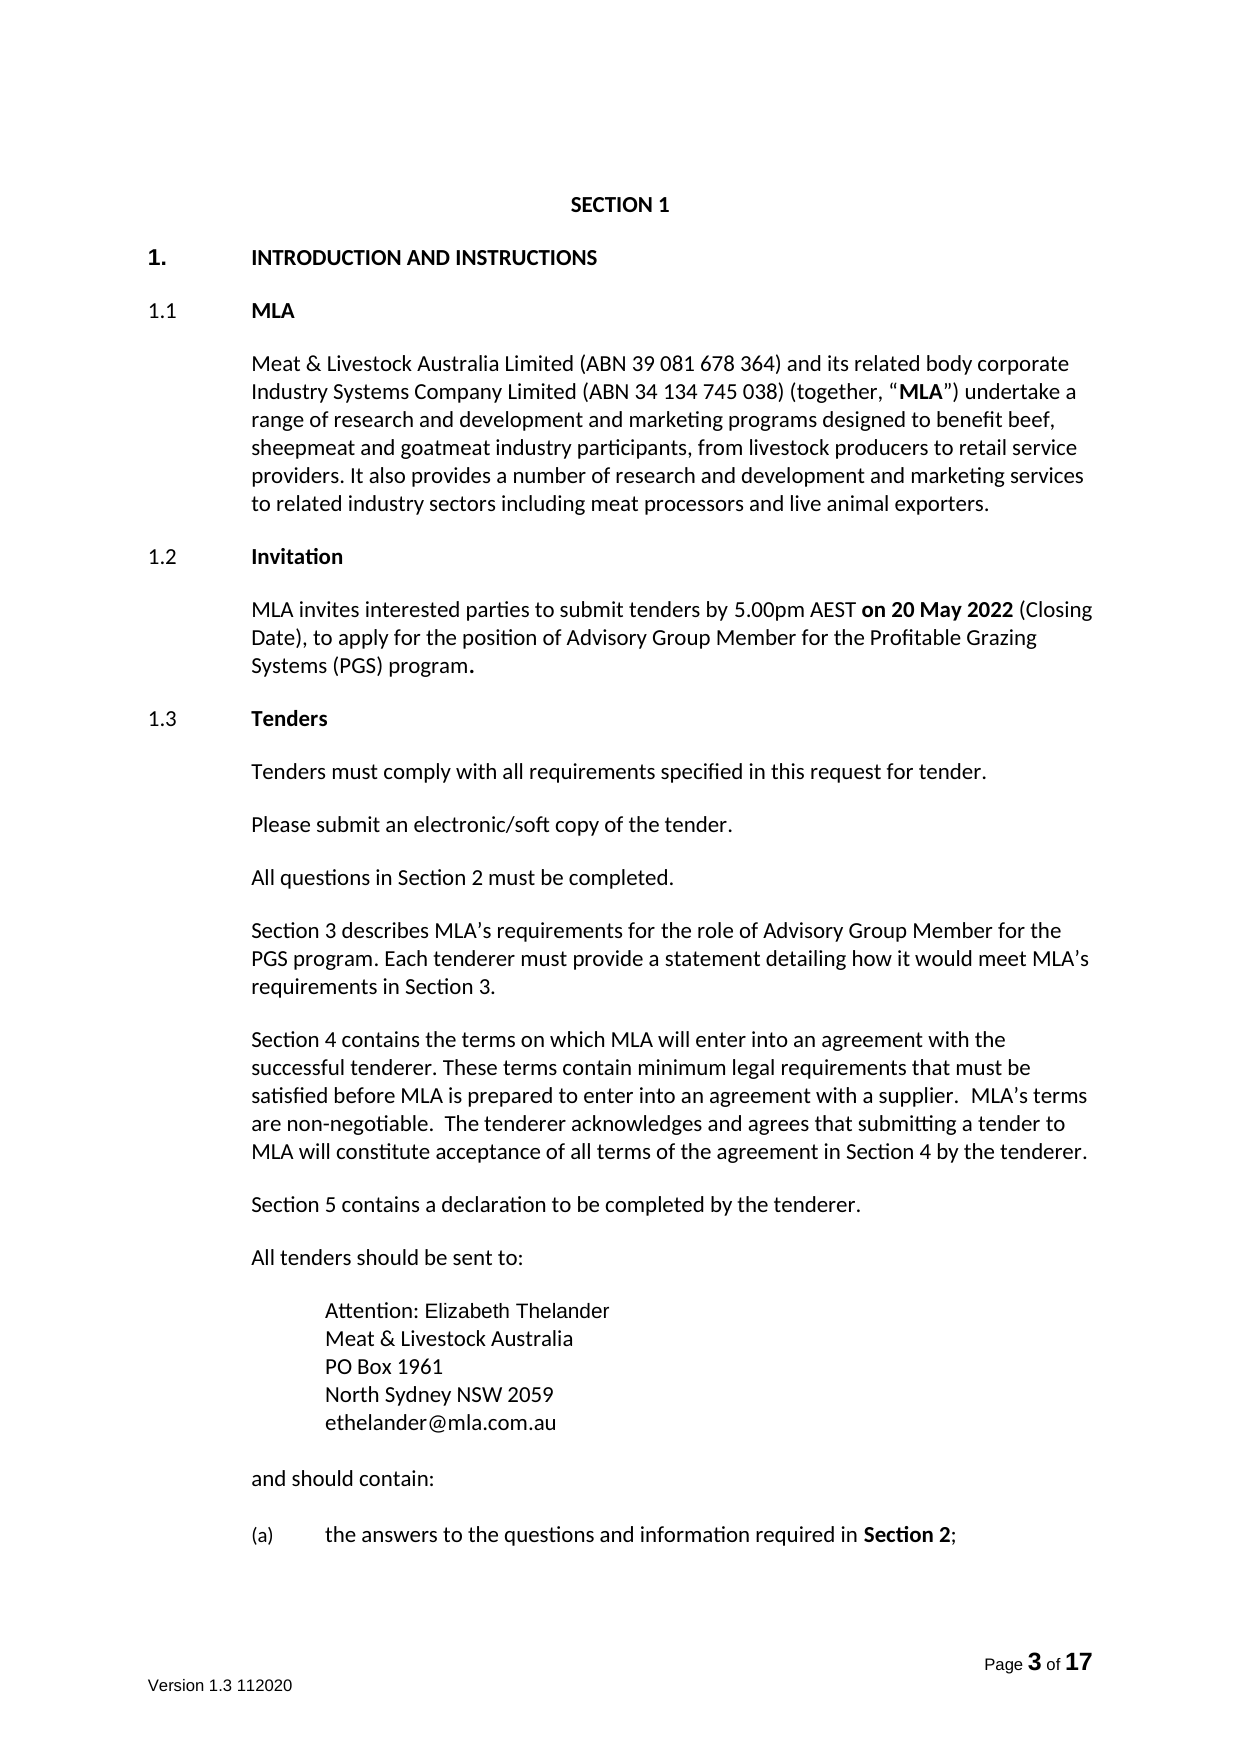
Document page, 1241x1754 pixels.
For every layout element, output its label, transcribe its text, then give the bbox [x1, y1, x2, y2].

text All tenders should be sent to: [251, 1243, 1092, 1271]
text Section 3 describes MLA’s requirements for . Each tenderer must provide a statement detailing how it would meet MLA’s requirements in Section 3. [251, 916, 1092, 1000]
text and should contain: [251, 1464, 1092, 1492]
text ethelander@mla.com.au [325, 1408, 1092, 1436]
text INTRODUCTION AND INSTRUCTIONS [148, 243, 1092, 271]
text Attention: [325, 1296, 1092, 1324]
list SECTION 1 [148, 190, 1092, 218]
text Section 5 contains a declaration to be completed by the tenderer. [251, 1190, 1092, 1218]
text the answers to the questions and information required in Section 2; [251, 1520, 1092, 1548]
text Tenders [148, 704, 1092, 732]
text Section 4 contains the terms on which MLA will enter into an agreement with the successful tenderer. These terms contain minimum legal requirements that must be satisfied before MLA is prepared to enter into an agreement with a supplier. MLA’s terms are non-negotiable. The tenderer acknowledges and agrees that submitting a tender to MLA will constitute acceptance of all terms of the agreement in Section 4 by the tenderer. [251, 1025, 1092, 1165]
text Invitation [148, 542, 1092, 570]
text Please submit an electronic/soft copy of the tender. [251, 810, 1092, 838]
text All questions in Section 2 must be completed. [251, 863, 1092, 891]
text North Sydney NSW 2059 [325, 1380, 1092, 1408]
text PO Box 1961 [325, 1352, 1092, 1380]
text Tenders must comply with all requirements specified in this request for tender. [251, 757, 1092, 785]
text Meat & Livestock Australia Limited (ABN 39 081 678 364) and its related body corporate Industry Systems Company Limited (ABN 34 134 745 038) (together, “MLA”) undertake a range of research and development and marketing programs designed to benefit beef, sheepmeat and goatmeat industry participants, from livestock producers to retail service providers. It also provides a number of research and development and marketing services to related industry sectors including meat processors and live animal exporters. [251, 349, 1092, 517]
text Meat & Livestock [325, 1324, 1092, 1352]
text MLA [148, 296, 1092, 324]
text MLA invites interested parties to submit tenders by on (Closing Date), to . [251, 595, 1092, 679]
